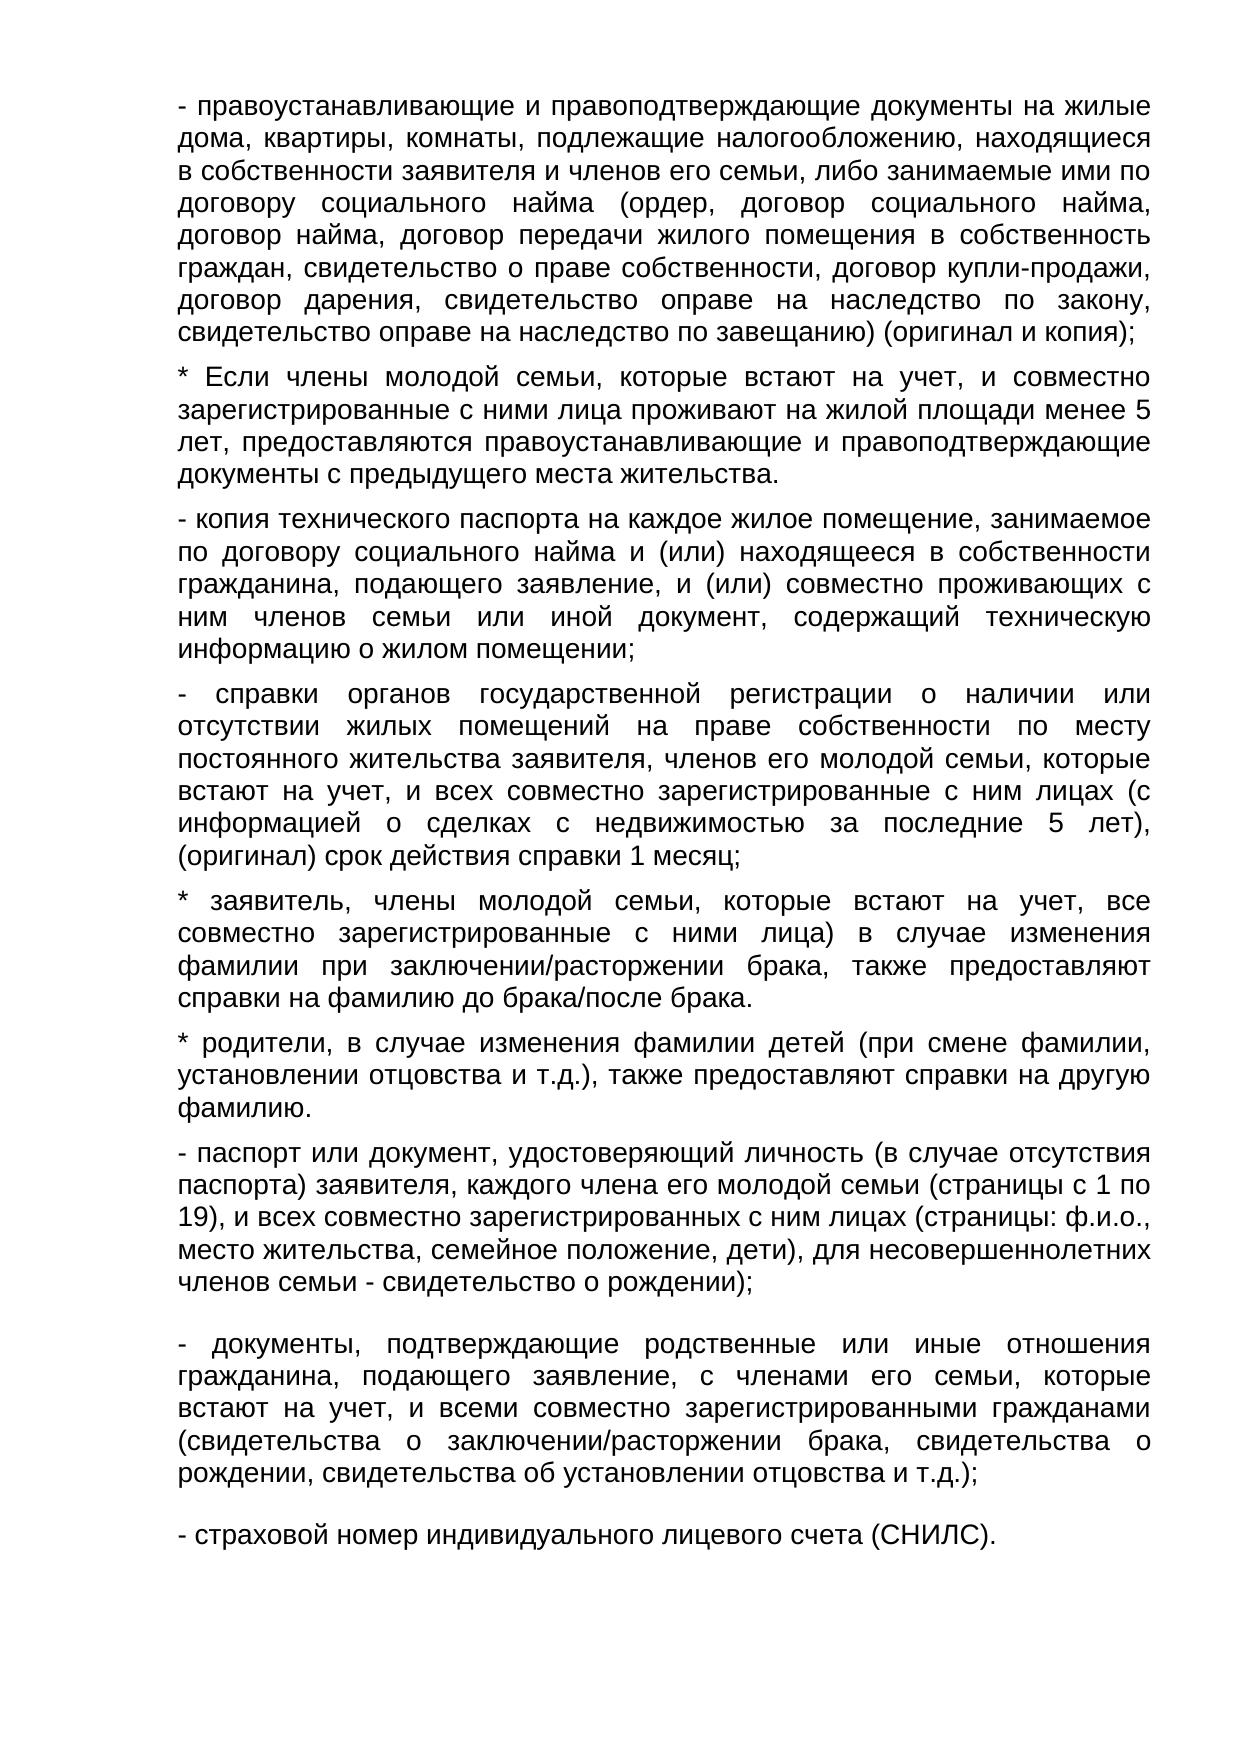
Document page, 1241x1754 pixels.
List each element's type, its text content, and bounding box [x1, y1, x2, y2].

text * заявитель, члены молодой семьи, которые встают на учет, все совместно зарегистрированные с ними лица) в случае изменения фамилии при заключении/расторжении брака, также предоставляют справки на фамилию до брака/после брака. [177, 884, 1152, 1013]
text - копия технического паспорта на каждое жилое помещение, занимаемое по договору социального найма и (или) находящееся в собственности гражданина, подающего заявление, и (или) совместно проживающих с ним членов семьи или иной документ, содержащий техническую информацию о жилом помещении; [177, 502, 1152, 664]
text * Если члены молодой семьи, которые встают на учет, и совместно зарегистрированные с ними лица проживают на жилой площади менее 5 лет, предоставляются правоустанавливающие и правоподтверждающие документы с предыдущего места жительства. [177, 360, 1152, 490]
text - правоустанавливающие и правоподтверждающие документы на жилые дома, квартиры, комнаты, подлежащие налогообложению, находящиеся в собственности заявителя и членов его семьи, либо занимаемые ими по договору социального найма (ордер, договор социального найма, договор найма, договор передачи жилого помещения в собственность граждан, свидетельство о праве собственности, договор купли-продажи, договор дарения, свидетельство оправе на наследство по закону, свидетельство оправе на наследство по завещанию) (оригинал и копия); [177, 89, 1152, 348]
text - страховой номер индивидуального лицевого счета (СНИЛС). [177, 1518, 1152, 1550]
text * родители, в случае изменения фамилии детей (при смене фамилии, установлении отцовства и т.д.), также предоставляют справки на другую фамилию. [177, 1026, 1152, 1123]
text - справки органов государственной регистрации о наличии или отсутствии жилых помещений на праве собственности по месту постоянного жительства заявителя, членов его молодой семьи, которые встают на учет, и всех совместно зарегистрированные с ним лицах (с информацией о сделках с недвижимостью за последние 5 лет), (оригинал) срок действия справки 1 месяц; [177, 677, 1152, 871]
text - документы, подтверждающие родственные или иные отношения гражданина, подающего заявление, с членами его семьи, которые встают на учет, и всеми совместно зарегистрированными гражданами (свидетельства о заключении/расторжении брака, свидетельства о рождении, свидетельства об установлении отцовства и т.д.); [177, 1327, 1152, 1489]
text - паспорт или документ, удостоверяющий личность (в случае отсутствия паспорта) заявителя, каждого члена его молодой семьи (страницы с 1 по 19), и всех совместно зарегистрированных с ним лицах (страницы: ф.и.о., место жительства, семейное положение, дети), для несовершеннолетних членов семьи - свидетельство о рождении); [177, 1136, 1152, 1297]
